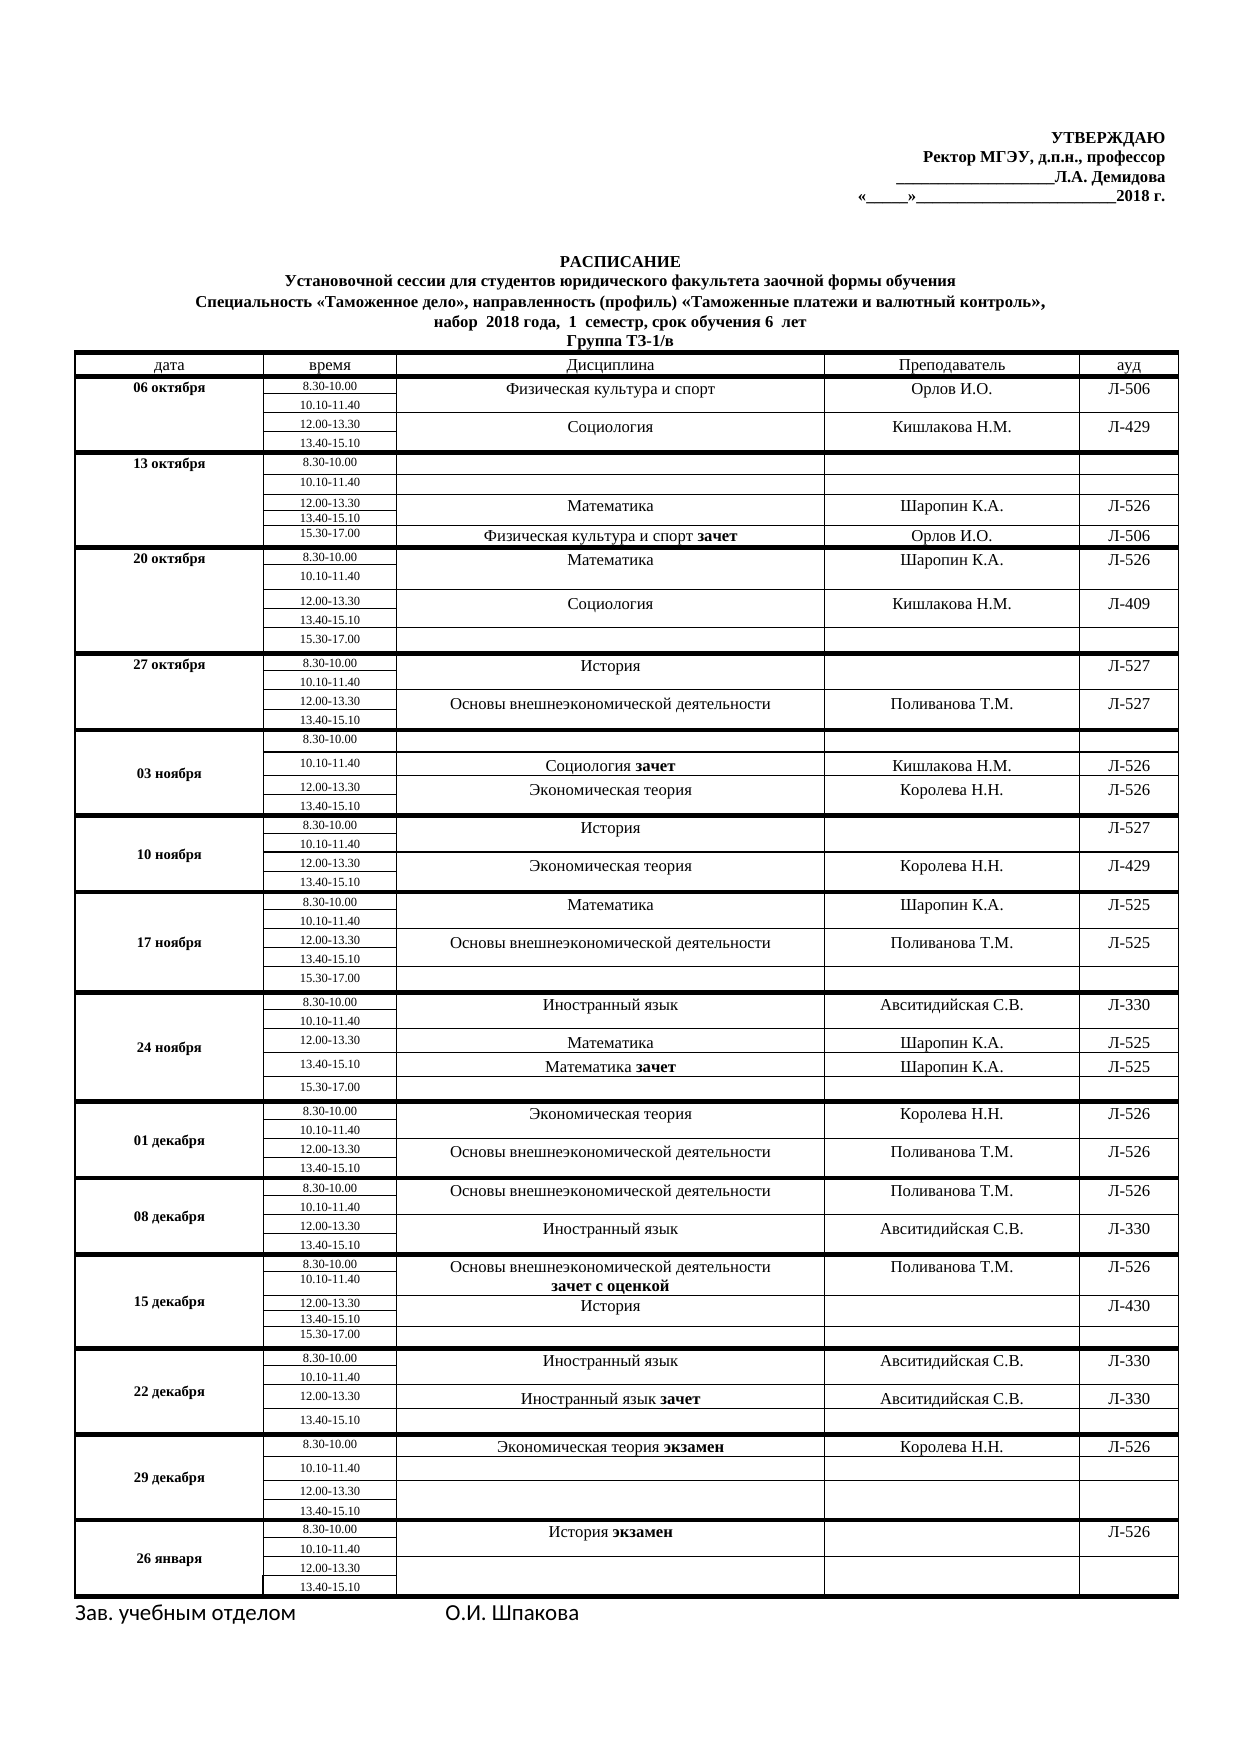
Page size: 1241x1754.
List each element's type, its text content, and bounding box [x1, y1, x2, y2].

table_cell 10.10-11.40 [264, 1010, 396, 1028]
table_cell 10.10-11.40 [264, 1366, 396, 1384]
text Установочной сессии для студентов юридического факультета заочной формы обучения [75, 271, 1165, 290]
table_cell [825, 1327, 1079, 1346]
table_cell История [397, 1296, 824, 1326]
text РАСПИСАНИЕ [75, 252, 1165, 271]
table_cell 12.00-13.30 [264, 776, 396, 794]
table_cell 12.00-13.30 [264, 853, 396, 871]
table_cell 13.40-15.10 [264, 1234, 396, 1252]
table_cell Л-527 [1080, 690, 1178, 727]
table_cell Поливанова Т.М. [825, 1257, 1079, 1295]
table_cell Л-409 [1080, 590, 1178, 627]
table_cell Авситидийская С.В. [825, 995, 1079, 1028]
table_cell Л-526 [1080, 1522, 1178, 1556]
table_cell 08 декабря [76, 1180, 263, 1252]
table_cell [397, 1481, 824, 1518]
table_cell Л-526 [1080, 1139, 1178, 1176]
table_cell Л-429 [1080, 853, 1178, 889]
table_cell Иностранный язык [397, 1351, 824, 1384]
table_cell 12.00-13.30 [264, 1557, 396, 1575]
table_cell [1080, 732, 1178, 751]
table_cell 10.10-11.40 [264, 910, 396, 928]
table_cell 12.00-13.30 [264, 1385, 396, 1408]
table_cell 27 октября [76, 656, 263, 727]
table_cell Л-527 [1080, 818, 1178, 851]
table_cell Кишлакова Н.М. [825, 590, 1079, 627]
table_cell Поливанова Т.М. [825, 1139, 1079, 1176]
table_cell [825, 656, 1079, 689]
table_cell Л-429 [1080, 413, 1178, 450]
table_cell 10.10-11.40 [264, 753, 396, 775]
table_cell Кишлакова Н.М. [825, 413, 1079, 450]
table_cell 12.00-13.30 [264, 1215, 396, 1233]
table_cell 15.30-17.00 [264, 1077, 396, 1099]
table_cell [1080, 1077, 1178, 1099]
table_cell 8.30-10.00 [264, 1180, 396, 1195]
table_cell Авситидийская С.В. [825, 1351, 1079, 1384]
table_cell Шаропин К.А. [825, 550, 1079, 589]
table_cell [825, 475, 1079, 494]
table_cell Л-430 [1080, 1296, 1178, 1326]
table_cell 20 октября [76, 550, 263, 651]
table_cell История [397, 656, 824, 689]
table_cell Экономическая теория [397, 776, 824, 813]
table_cell [825, 1296, 1079, 1326]
text «_____»________________________2018 г. [75, 186, 1165, 205]
table_cell Экономическая теория [397, 1104, 824, 1137]
table_cell 26 января [76, 1522, 263, 1594]
table_cell [1080, 1481, 1178, 1518]
table_cell Экономическая теория экзамен [397, 1437, 824, 1456]
table_cell Л-330 [1080, 1385, 1178, 1408]
table_cell 12.00-13.30 [264, 590, 396, 608]
table_cell 8.30-10.00 [264, 732, 396, 751]
table_cell Основы внешнеэкономической деятельности [397, 690, 824, 727]
table_cell 12.00-13.30 [264, 1481, 396, 1498]
table_cell 10.10-11.40 [264, 1196, 396, 1214]
table_cell 12.00-13.30 [264, 929, 396, 947]
table_cell [397, 1077, 824, 1099]
table_cell Поливанова Т.М. [825, 929, 1079, 966]
table_cell [397, 455, 824, 474]
table_cell 8.30-10.00 [264, 995, 396, 1009]
table_cell 12.00-13.30 [264, 413, 396, 431]
table_cell Основы внешнеэкономической деятельности [397, 929, 824, 966]
table_header дата [76, 355, 263, 374]
table_cell 8.30-10.00 [264, 894, 396, 909]
table_cell 13.40-15.10 [264, 1576, 396, 1594]
table_cell [397, 475, 824, 494]
table_cell 10.10-11.40 [264, 1120, 396, 1137]
table_cell 13.40-15.10 [264, 1500, 396, 1518]
table_cell Л-506 [1080, 526, 1178, 545]
table_header время [264, 355, 396, 374]
table_cell Математика зачет [397, 1053, 824, 1076]
table_cell 10.10-11.40 [264, 834, 396, 851]
table_cell Королева Н.Н. [825, 1437, 1079, 1456]
text Группа ТЗ-1/в [75, 331, 1165, 350]
table_cell Социология [397, 590, 824, 627]
table_cell Поливанова Т.М. [825, 690, 1079, 727]
text Ректор МГЭУ, д.п.н., профессор [75, 147, 1165, 166]
table_cell 01 декабря [76, 1104, 263, 1176]
table_cell Л-525 [1080, 929, 1178, 966]
table_cell Иностранный язык [397, 1215, 824, 1252]
table_cell 13.40-15.10 [264, 948, 396, 966]
table_cell 13.40-15.10 [264, 609, 396, 627]
table_cell [825, 1522, 1079, 1556]
table_cell Иностранный язык зачет [397, 1385, 824, 1408]
table_cell 10.10-11.40 [264, 475, 396, 494]
table_cell 15 декабря [76, 1257, 263, 1346]
table_cell История [397, 818, 824, 851]
table_cell Кишлакова Н.М. [825, 753, 1079, 775]
table_cell 15.30-17.00 [264, 526, 396, 545]
table_cell Математика [397, 894, 824, 928]
table_cell 8.30-10.00 [264, 1104, 396, 1118]
table_cell 13.40-15.10 [264, 1409, 396, 1432]
table_cell Физическая культура и спорт зачет [397, 526, 824, 545]
table_cell Л-526 [1080, 1104, 1178, 1137]
table_cell [397, 1327, 824, 1346]
table_cell Л-330 [1080, 995, 1178, 1028]
text набор 2018 года, 1 семестр, срок обучения 6 лет [75, 312, 1165, 331]
table_cell Математика [397, 1029, 824, 1052]
table_cell Л-527 [1080, 656, 1178, 689]
table_cell 8.30-10.00 [264, 818, 396, 832]
table_cell 8.30-10.00 [264, 379, 396, 393]
table_cell Шаропин К.А. [825, 1029, 1079, 1052]
table_cell 8.30-10.00 [264, 455, 396, 474]
table_cell Авситидийская С.В. [825, 1215, 1079, 1252]
table_cell [825, 628, 1079, 651]
table_cell Орлов И.О. [825, 526, 1079, 545]
table_cell Орлов И.О. [825, 379, 1079, 412]
table_cell Королева Н.Н. [825, 776, 1079, 813]
table_cell 17 ноября [76, 894, 263, 990]
table_cell [825, 1457, 1079, 1479]
table_cell Л-526 [1080, 1437, 1178, 1456]
table_cell 12.00-13.30 [264, 690, 396, 708]
table_cell [397, 1557, 824, 1594]
table_cell 10.10-11.40 [264, 1272, 396, 1295]
table_cell 15.30-17.00 [264, 1327, 396, 1346]
table_cell 13 октября [76, 455, 263, 545]
table_cell Л-525 [1080, 1029, 1178, 1052]
table_header Преподаватель [825, 355, 1079, 374]
table_cell 12.00-13.30 [264, 1029, 396, 1052]
table_cell [1080, 1409, 1178, 1432]
table_cell Шаропин К.А. [825, 1053, 1079, 1076]
table_cell [1080, 628, 1178, 651]
table_cell [825, 1481, 1079, 1518]
text Специальность «Таможенное дело», направленность (профиль) «Таможенные платежи и валютный контроль», [75, 290, 1165, 312]
table_cell 13.40-15.10 [264, 511, 396, 525]
table_cell [825, 732, 1079, 751]
table_cell Л-526 [1080, 1180, 1178, 1214]
table_header ауд [1080, 355, 1178, 374]
text УТВЕРЖДАЮ [75, 128, 1165, 147]
table_cell [825, 1077, 1079, 1099]
table_cell Экономическая теория [397, 853, 824, 889]
table_cell 10 ноября [76, 818, 263, 889]
table_cell 15.30-17.00 [264, 628, 396, 651]
table_cell 22 декабря [76, 1351, 263, 1432]
table_cell Л-526 [1080, 753, 1178, 775]
table_cell [397, 1409, 824, 1432]
table_cell Иностранный язык [397, 995, 824, 1028]
table_cell 13.40-15.10 [264, 710, 396, 727]
table_cell 12.00-13.30 [264, 1296, 396, 1310]
table_cell Л-506 [1080, 379, 1178, 412]
table_cell [1080, 1457, 1178, 1479]
table_cell [397, 967, 824, 990]
table_cell Л-330 [1080, 1215, 1178, 1252]
table_cell 13.40-15.10 [264, 1158, 396, 1176]
table_cell [1080, 475, 1178, 494]
table_cell Основы внешнеэкономической деятельности зачет с оценкой [397, 1257, 824, 1295]
table_cell [1080, 967, 1178, 990]
table_cell 8.30-10.00 [264, 550, 396, 564]
table_cell 8.30-10.00 [264, 1522, 396, 1537]
table_cell 13.40-15.10 [264, 432, 396, 450]
table_cell Л-526 [1080, 550, 1178, 589]
table_cell Королева Н.Н. [825, 853, 1079, 889]
table_cell Авситидийская С.В. [825, 1385, 1079, 1408]
table_cell 03 ноября [76, 732, 263, 813]
table_cell Л-526 [1080, 776, 1178, 813]
table_cell 24 ноября [76, 995, 263, 1099]
table_cell Поливанова Т.М. [825, 1180, 1079, 1214]
table_cell 13.40-15.10 [264, 1311, 396, 1326]
table_cell [397, 628, 824, 651]
table_cell 06 октября [76, 379, 263, 450]
table_cell [1080, 1557, 1178, 1594]
table_cell [825, 1409, 1079, 1432]
table_cell [825, 1557, 1079, 1594]
table_cell Шаропин К.А. [825, 894, 1079, 928]
table_cell 10.10-11.40 [264, 671, 396, 689]
table_cell [1080, 1327, 1178, 1346]
table_cell 13.40-15.10 [264, 795, 396, 813]
table_cell 10.10-11.40 [264, 394, 396, 412]
table_cell Основы внешнеэкономической деятельности [397, 1139, 824, 1176]
table_cell 8.30-10.00 [264, 1351, 396, 1365]
table_cell 13.40-15.10 [264, 1053, 396, 1076]
table_cell Л-330 [1080, 1351, 1178, 1384]
text ___________________Л.А. Демидова [75, 166, 1165, 186]
table_cell 10.10-11.40 [264, 565, 396, 589]
table_cell 12.00-13.30 [264, 495, 396, 510]
table_cell [825, 455, 1079, 474]
table_cell [825, 967, 1079, 990]
table_cell [397, 732, 824, 751]
table_cell [397, 1457, 824, 1479]
table_cell Л-525 [1080, 894, 1178, 928]
table_cell Королева Н.Н. [825, 1104, 1079, 1137]
table_header Дисциплина [397, 355, 824, 374]
table_cell Л-526 [1080, 1257, 1178, 1295]
table_cell Физическая культура и спорт [397, 379, 824, 412]
table_cell Л-526 [1080, 495, 1178, 525]
table_cell 13.40-15.10 [264, 872, 396, 889]
table_cell [825, 818, 1079, 851]
table_cell 12.00-13.30 [264, 1139, 396, 1157]
table_cell Математика [397, 495, 824, 525]
table_cell Шаропин К.А. [825, 495, 1079, 525]
table_cell Социология [397, 413, 824, 450]
table_cell 29 декабря [76, 1437, 263, 1518]
table_cell Основы внешнеэкономической деятельности [397, 1180, 824, 1214]
table_cell 10.10-11.40 [264, 1457, 396, 1479]
table_cell История экзамен [397, 1522, 824, 1556]
text Зав. учебным отделом О.И. Шпакова [75, 1599, 1165, 1627]
table_cell Математика [397, 550, 824, 589]
table_cell 8.30-10.00 [264, 656, 396, 670]
table_cell Социология зачет [397, 753, 824, 775]
table_cell 8.30-10.00 [264, 1437, 396, 1456]
table_cell 8.30-10.00 [264, 1257, 396, 1271]
table_cell 10.10-11.40 [264, 1538, 396, 1556]
table_cell Л-525 [1080, 1053, 1178, 1076]
table_cell 15.30-17.00 [264, 967, 396, 990]
table_cell [1080, 455, 1178, 474]
